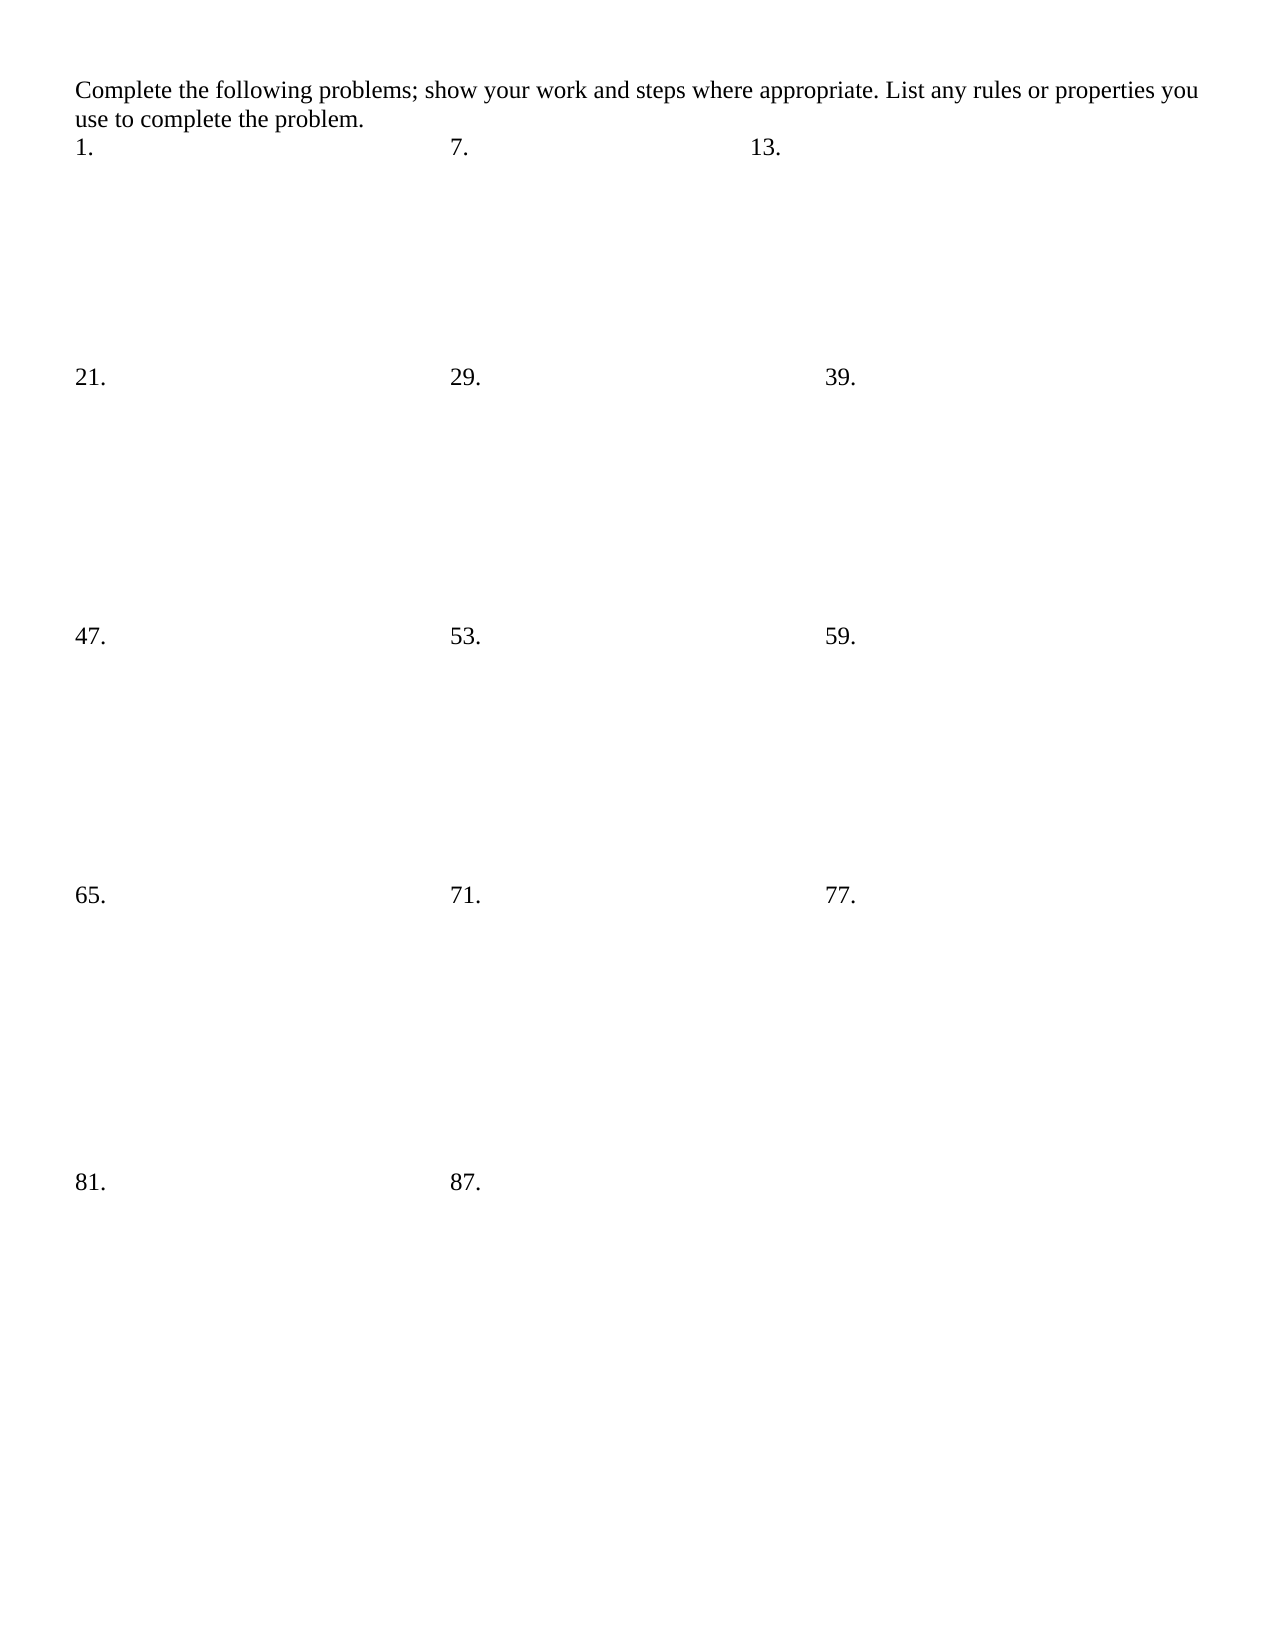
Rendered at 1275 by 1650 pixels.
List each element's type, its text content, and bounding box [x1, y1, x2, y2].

text 65. 71. 77. [75, 880, 1200, 909]
text 21. 29. 39. [75, 362, 1200, 391]
text 1. 7. 13. [75, 132, 1200, 161]
text 81. 87. [75, 1167, 1200, 1196]
text Complete the following problems; show your work and steps where appropriate. List any rules or properties you use to complete the problem. [75, 75, 1200, 132]
text 47. 53. 59. [75, 621, 1200, 650]
